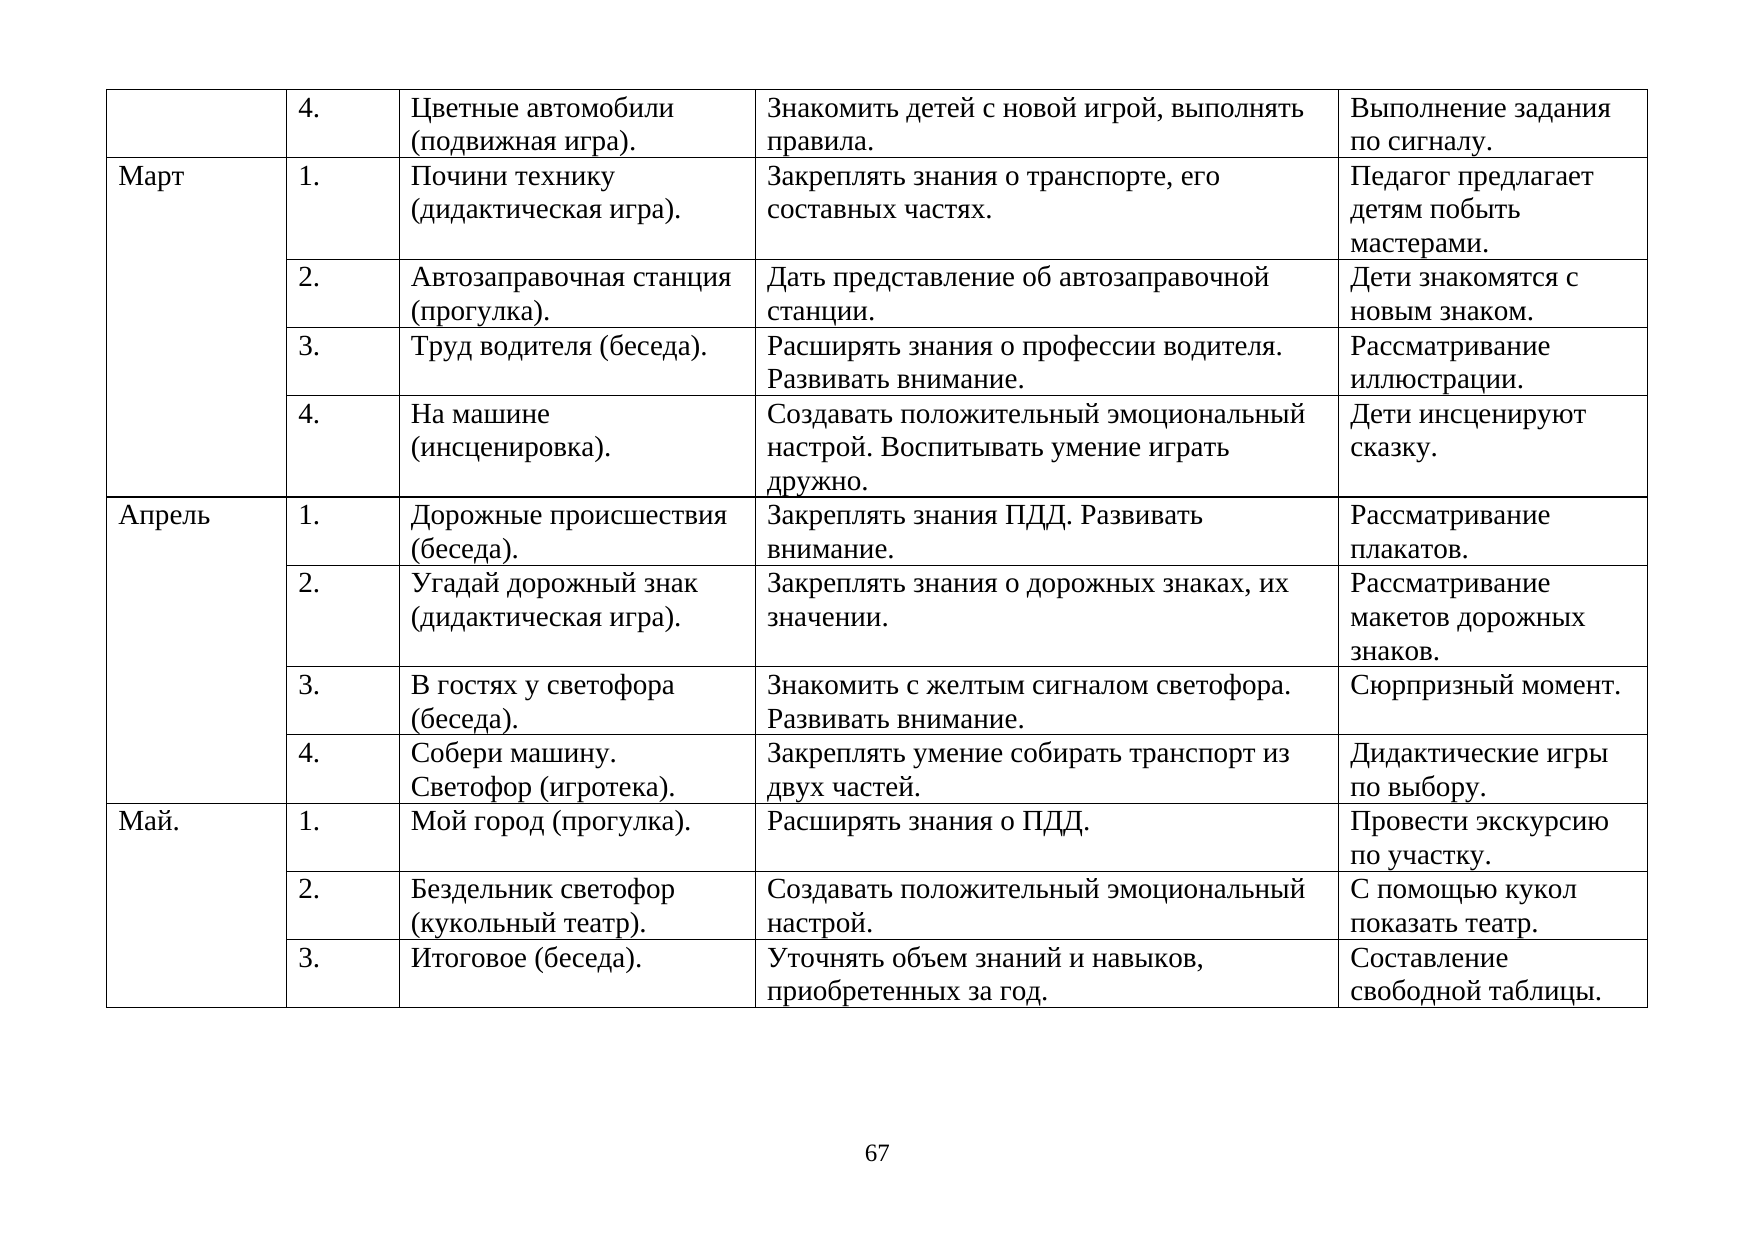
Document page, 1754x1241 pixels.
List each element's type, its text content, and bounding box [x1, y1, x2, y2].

table_cell Мой город (прогулка). [400, 804, 755, 871]
table_cell Угадай дорожный знак (дидактическая игра). [400, 566, 755, 666]
table_cell 4. [287, 735, 399, 802]
table_cell Дети инсценируют сказку. [1339, 396, 1647, 496]
table_cell Труд водителя (беседа). [400, 328, 755, 395]
table_cell Сюрпризный момент. [1339, 667, 1647, 734]
table_cell 2. [287, 566, 399, 666]
table_cell Цветные автомобили (подвижная игра). [400, 90, 755, 157]
table_cell Расширять знания о профессии водителя. Развивать внимание. [756, 328, 1338, 395]
table_cell Составление свободной таблицы. [1339, 940, 1647, 1007]
table_cell 1. [287, 158, 399, 258]
table_cell 3. [287, 328, 399, 395]
table_cell 2. [287, 260, 399, 327]
table_cell Март [107, 158, 286, 496]
table_cell Педагог предлагает детям побыть мастерами. [1339, 158, 1647, 258]
table_cell Расширять знания о ПДД. [756, 804, 1338, 871]
table_cell Дети знакомятся с новым знаком. [1339, 260, 1647, 327]
table_cell Провести экскурсию по участку. [1339, 804, 1647, 871]
table_cell Закреплять знания о транспорте, его составных частях. [756, 158, 1338, 258]
table_cell Знакомить с желтым сигналом светофора. Развивать внимание. [756, 667, 1338, 734]
table_cell Итоговое (беседа). [400, 940, 755, 1007]
table_cell Уточнять объем знаний и навыков, приобретенных за год. [756, 940, 1338, 1007]
table_cell Рассматривание плакатов. [1339, 498, 1647, 564]
table_cell Май. [107, 804, 286, 1007]
table_cell 1. [287, 804, 399, 871]
table_cell 4. [287, 396, 399, 496]
table_cell Апрель [107, 498, 286, 802]
table_cell Закреплять знания ПДД. Развивать внимание. [756, 498, 1338, 564]
table_cell Рассматривание иллюстрации. [1339, 328, 1647, 395]
table_cell Создавать положительный эмоциональный настрой. [756, 872, 1338, 939]
table_cell 4. [287, 90, 399, 157]
table_cell Дорожные происшествия (беседа). [400, 498, 755, 564]
table_cell 3. [287, 667, 399, 734]
table_cell 1. [287, 498, 399, 564]
table_cell 2. [287, 872, 399, 939]
table_cell Почини технику (дидактическая игра). [400, 158, 755, 258]
table_cell Выполнение задания по сигналу. [1339, 90, 1647, 157]
table_cell 3. [287, 940, 399, 1007]
table_cell Бездельник светофор (кукольный театр). [400, 872, 755, 939]
table_cell Знакомить детей с новой игрой, выполнять правила. [756, 90, 1338, 157]
table_cell Дать представление об автозаправочной станции. [756, 260, 1338, 327]
table_cell Создавать положительный эмоциональный настрой. Воспитывать умение играть дружно. [756, 396, 1338, 496]
table_cell Рассматривание макетов дорожных знаков. [1339, 566, 1647, 666]
table_cell Собери машину. Светофор (игротека). [400, 735, 755, 802]
table_cell В гостях у светофора (беседа). [400, 667, 755, 734]
table_cell Автозаправочная станция (прогулка). [400, 260, 755, 327]
table_cell Дидактические игры по выбору. [1339, 735, 1647, 802]
table_cell Закреплять знания о дорожных знаках, их значении. [756, 566, 1338, 666]
table_cell На машине (инсценировка). [400, 396, 755, 496]
table_cell С помощью кукол показать театр. [1339, 872, 1647, 939]
table_cell Закреплять умение собирать транспорт из двух частей. [756, 735, 1338, 802]
